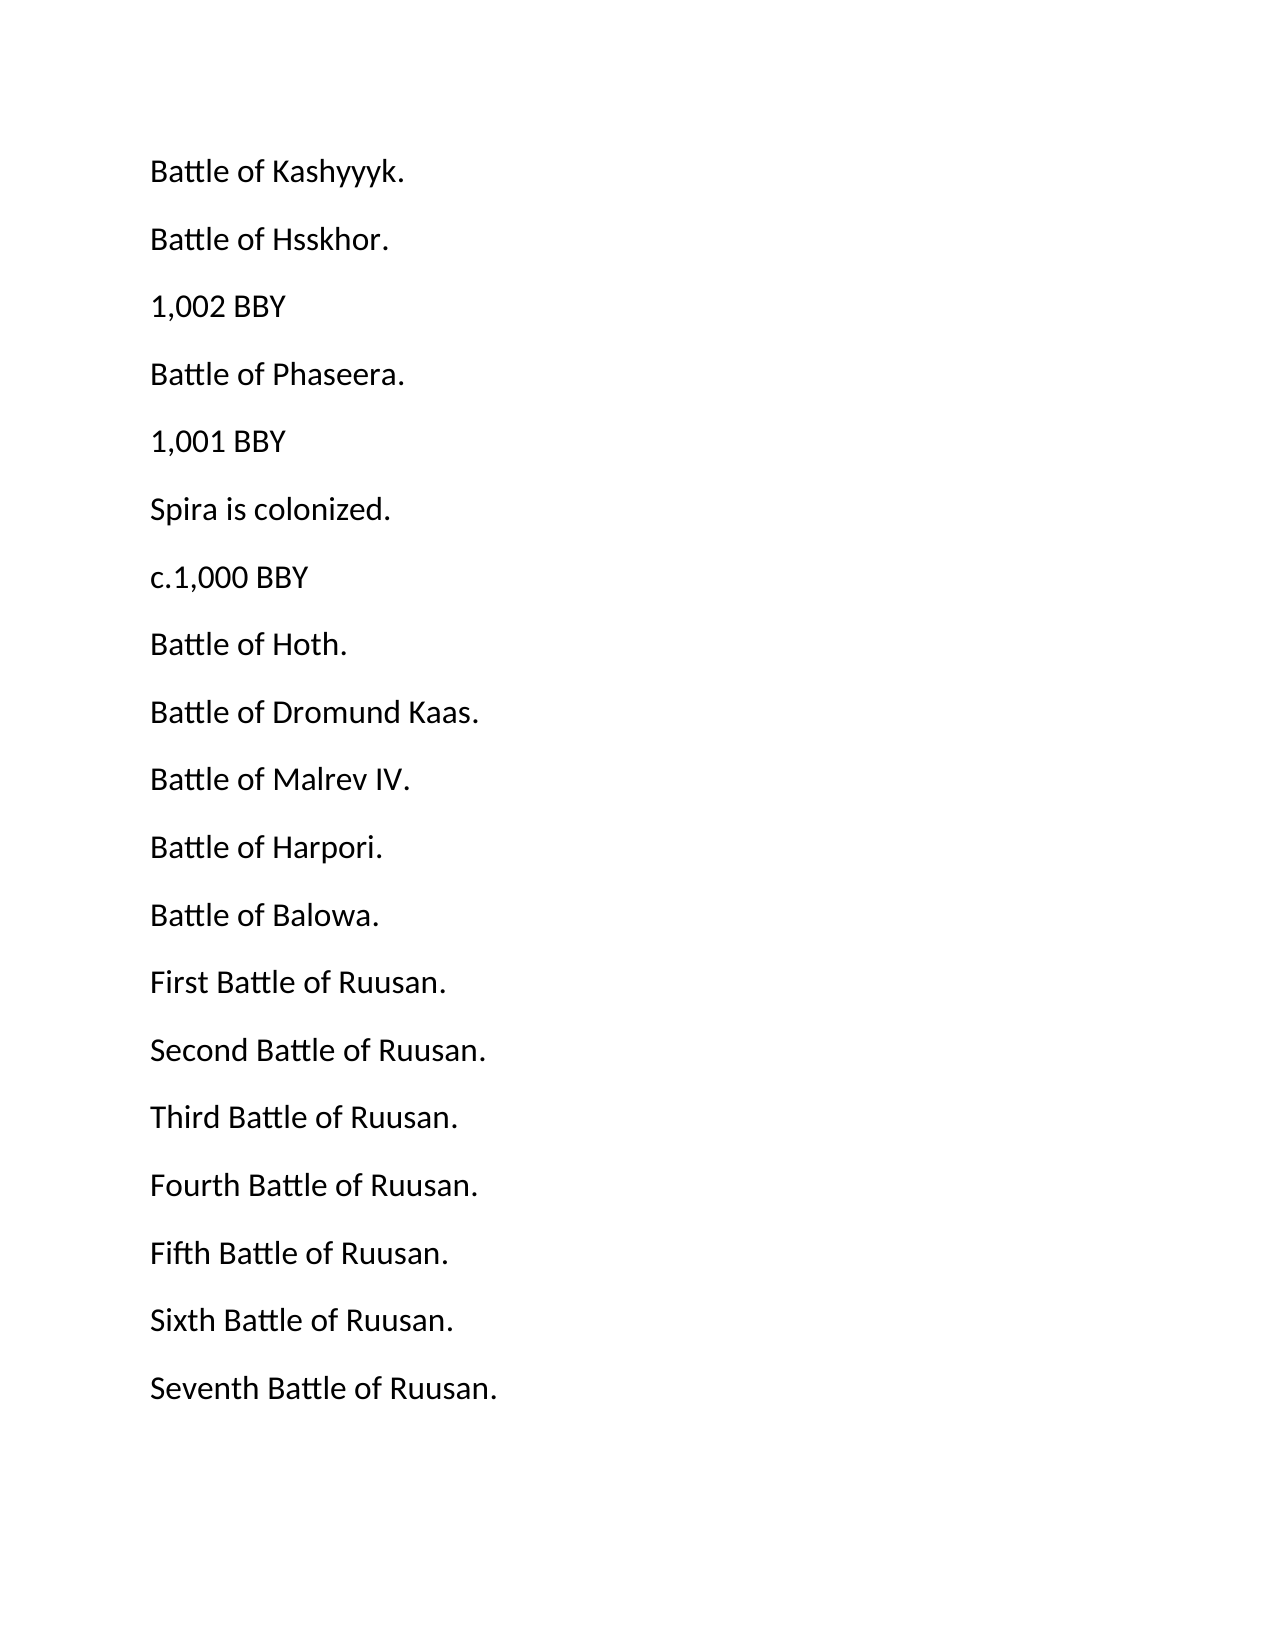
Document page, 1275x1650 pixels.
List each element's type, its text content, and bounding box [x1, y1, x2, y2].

text First Battle of Ruusan. [150, 961, 1125, 1002]
text Battle of Hsskhor. [150, 218, 1125, 258]
text c.1,000 BBY [150, 556, 1125, 596]
text Battle of Harpori. [150, 826, 1125, 867]
text Third Battle of Ruusan. [150, 1096, 1125, 1137]
text Battle of Dromund Kaas. [150, 691, 1125, 732]
text Battle of Balowa. [150, 894, 1125, 934]
text Sixth Battle of Ruusan. [150, 1299, 1125, 1340]
text Battle of Hoth. [150, 623, 1125, 664]
text 1,001 BBY [150, 420, 1125, 461]
text Battle of Phaseera. [150, 353, 1125, 393]
text Spira is colonized. [150, 488, 1125, 529]
text Second Battle of Ruusan. [150, 1029, 1125, 1069]
text Battle of Kashyyyk. [150, 150, 1125, 191]
text 1,002 BBY [150, 285, 1125, 326]
text Fourth Battle of Ruusan. [150, 1164, 1125, 1205]
text Seventh Battle of Ruusan. [150, 1367, 1125, 1408]
text Battle of Malrev IV. [150, 758, 1125, 799]
text Fifth Battle of Ruusan. [150, 1232, 1125, 1272]
